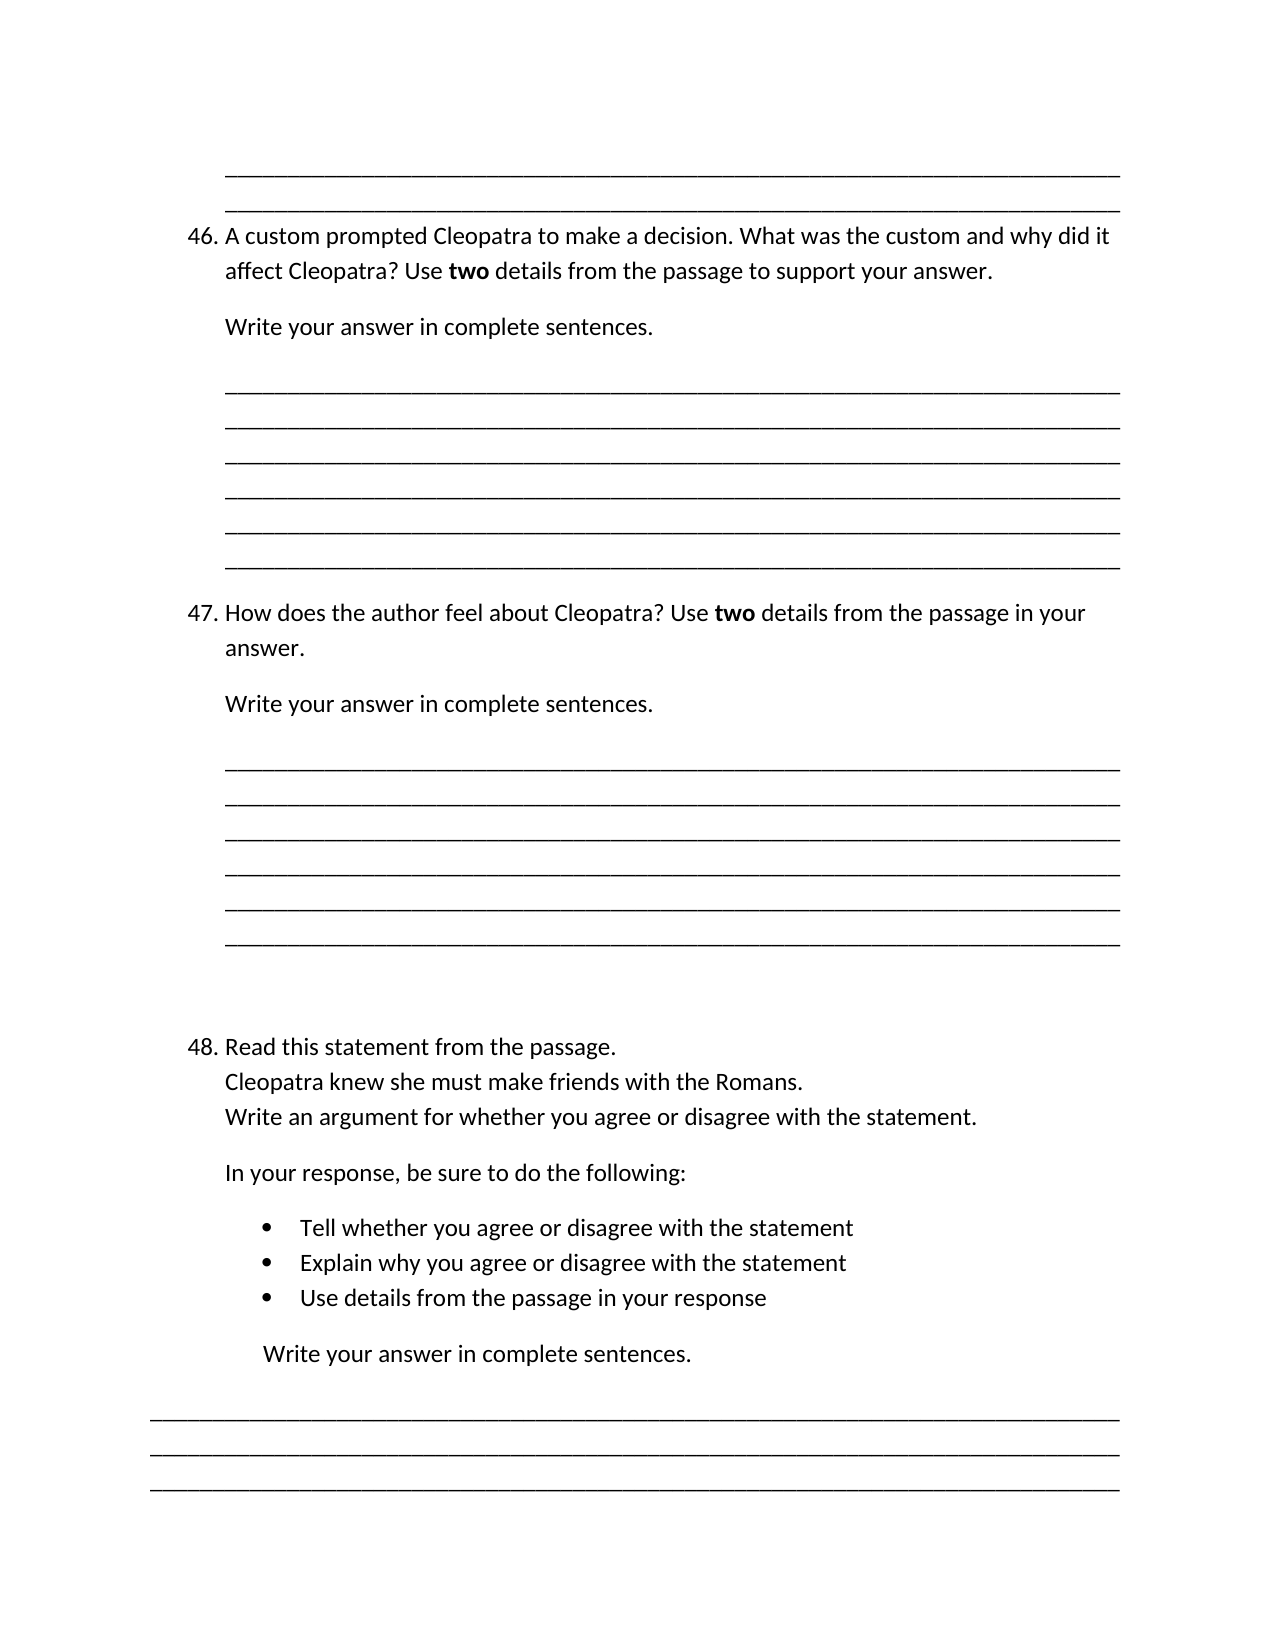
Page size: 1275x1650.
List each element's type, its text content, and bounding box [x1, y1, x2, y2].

list A custom prompted Cleopatra to make a decision. What was the custom and why did it affect Cleopatra? Use two details from the passage to support your answer. [187, 220, 1125, 286]
list Use details from the passage in your response [262, 1282, 1125, 1313]
text Write your answer in complete sentences. [225, 311, 1125, 341]
list Explain why you agree or disagree with the statement [262, 1247, 1125, 1278]
text ________________________________________________________________________________________________________________________________________________________________________________________________________________________________________________________________________________________________________________________________________________________________________________________________________________________________________________ [225, 744, 1125, 950]
list How does the author feel about Cleopatra? Use two details from the passage in your answer. [187, 597, 1125, 663]
text Write your answer in complete sentences. [150, 1338, 1125, 1369]
list Cleopatra knew she must make friends with the Romans. [225, 1066, 1125, 1096]
text In your response, be sure to do the following: [225, 1157, 1125, 1187]
list Tell whether you agree or disagree with the statement [262, 1212, 1125, 1243]
list Write an argument for whether you agree or disagree with the statement. [225, 1101, 1125, 1131]
list Read this statement from the passage. [187, 1031, 1125, 1061]
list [225, 150, 1125, 216]
text ________________________________________________________________________________________________________________________________________________________________________________________________________________________________________________________________________________________________________________________________________________________________________________________________________________________________________________ [225, 367, 1125, 572]
text Write your answer in complete sentences. [225, 688, 1125, 719]
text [150, 1394, 1125, 1495]
